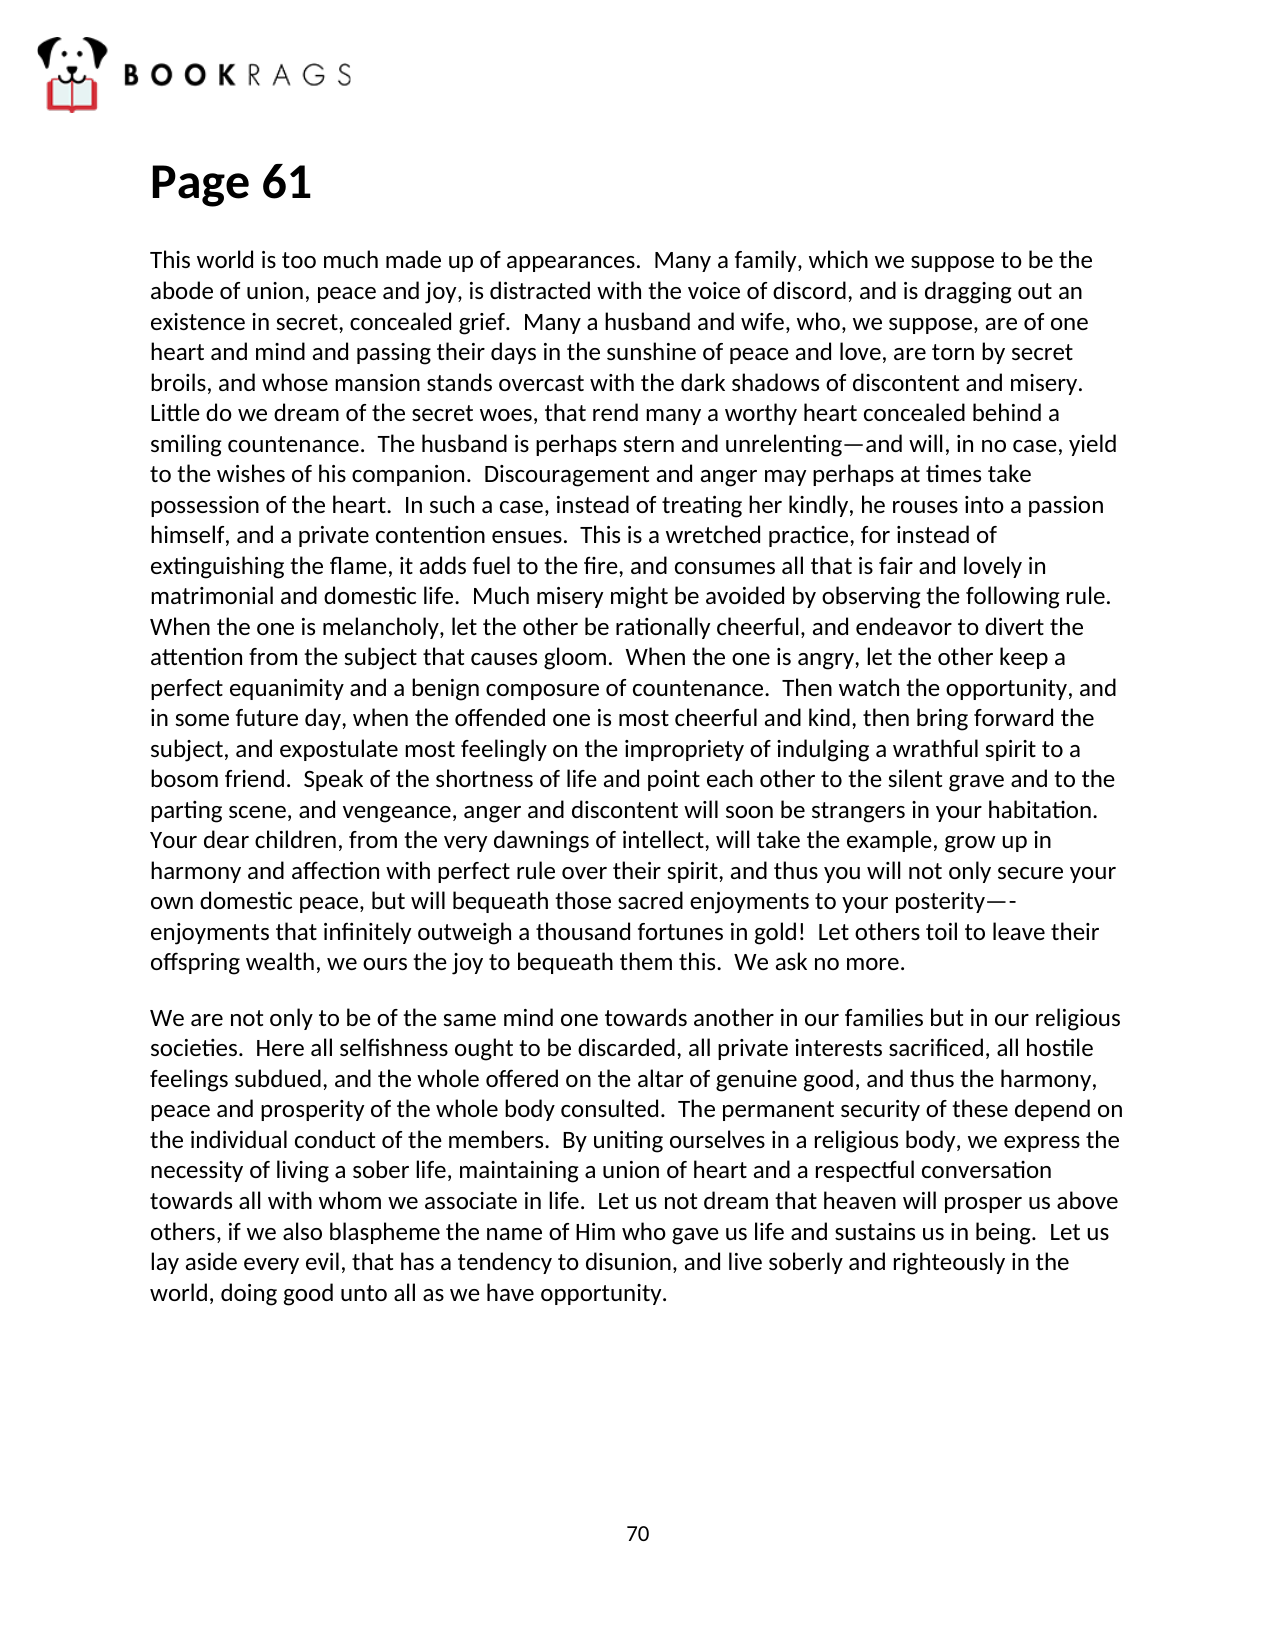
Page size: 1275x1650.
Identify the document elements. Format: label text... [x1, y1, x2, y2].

picture [37, 37, 351, 113]
text This world is too much made up of appearances. Many a family, which we suppose to be the abode of union, peace and joy, is distracted with the voice of discord, and is dragging out an existence in secret, concealed grief. Many a husband and wife, who, we suppose, are of one heart and mind and passing their days in the sunshine of peace and love, are torn by secret broils, and whose mansion stands overcast with the dark shadows of discontent and misery. Little do we dream of the secret woes, that rend many a worthy heart concealed behind a smiling countenance. The husband is perhaps stern and unrelenting—­and will, in no case, yield to the wishes of his companion. Discouragement and anger may perhaps at times take possession of the heart. In such a case, instead of treating her kindly, he rouses into a passion himself, and a private contention ensues. This is a wretched practice, for instead of extinguishing the flame, it adds fuel to the fire, and consumes all that is fair and lovely in matrimonial and domestic life. Much misery might be avoided by observing the following rule. When the one is melancholy, let the other be rationally cheerful, and endeavor to divert the attention from the subject that causes gloom. When the one is angry, let the other keep a perfect equanimity and a benign composure of countenance. Then watch the opportunity, and in some future day, when the offended one is most cheerful and kind, then bring forward the subject, and expostulate most feelingly on the impropriety of indulging a wrathful spirit to a bosom friend. Speak of the shortness of life and point each other to the silent grave and to the parting scene, and vengeance, anger and discontent will soon be strangers in your habitation. Your dear children, from the very dawnings of intellect, will take the example, grow up in harmony and affection with perfect rule over their spirit, and thus you will not only secure your own domestic peace, but will bequeath those sacred enjoyments to your posterity—­enjoyments that infinitely outweigh a thousand fortunes in gold! Let others toil to leave their offspring wealth, we ours the joy to bequeath them this. We ask no more. [150, 244, 1125, 977]
text We are not only to be of the same mind one towards another in our families but in our religious societies. Here all selfishness ought to be discarded, all private interests sacrificed, all hostile feelings subdued, and the whole offered on the altar of genuine good, and thus the harmony, peace and prosperity of the whole body consulted. The permanent security of these depend on the individual conduct of the members. By uniting ourselves in a religious body, we express the necessity of living a sober life, maintaining a union of heart and a respectful conversation towards all with whom we associate in life. Let us not dream that heaven will prosper us above others, if we also blaspheme the name of Him who gave us life and sustains us in being. Let us lay aside every evil, that has a tendency to disunion, and live soberly and righteously in the world, doing good unto all as we have opportunity. [150, 1002, 1125, 1307]
text Page 61 [150, 150, 1125, 211]
